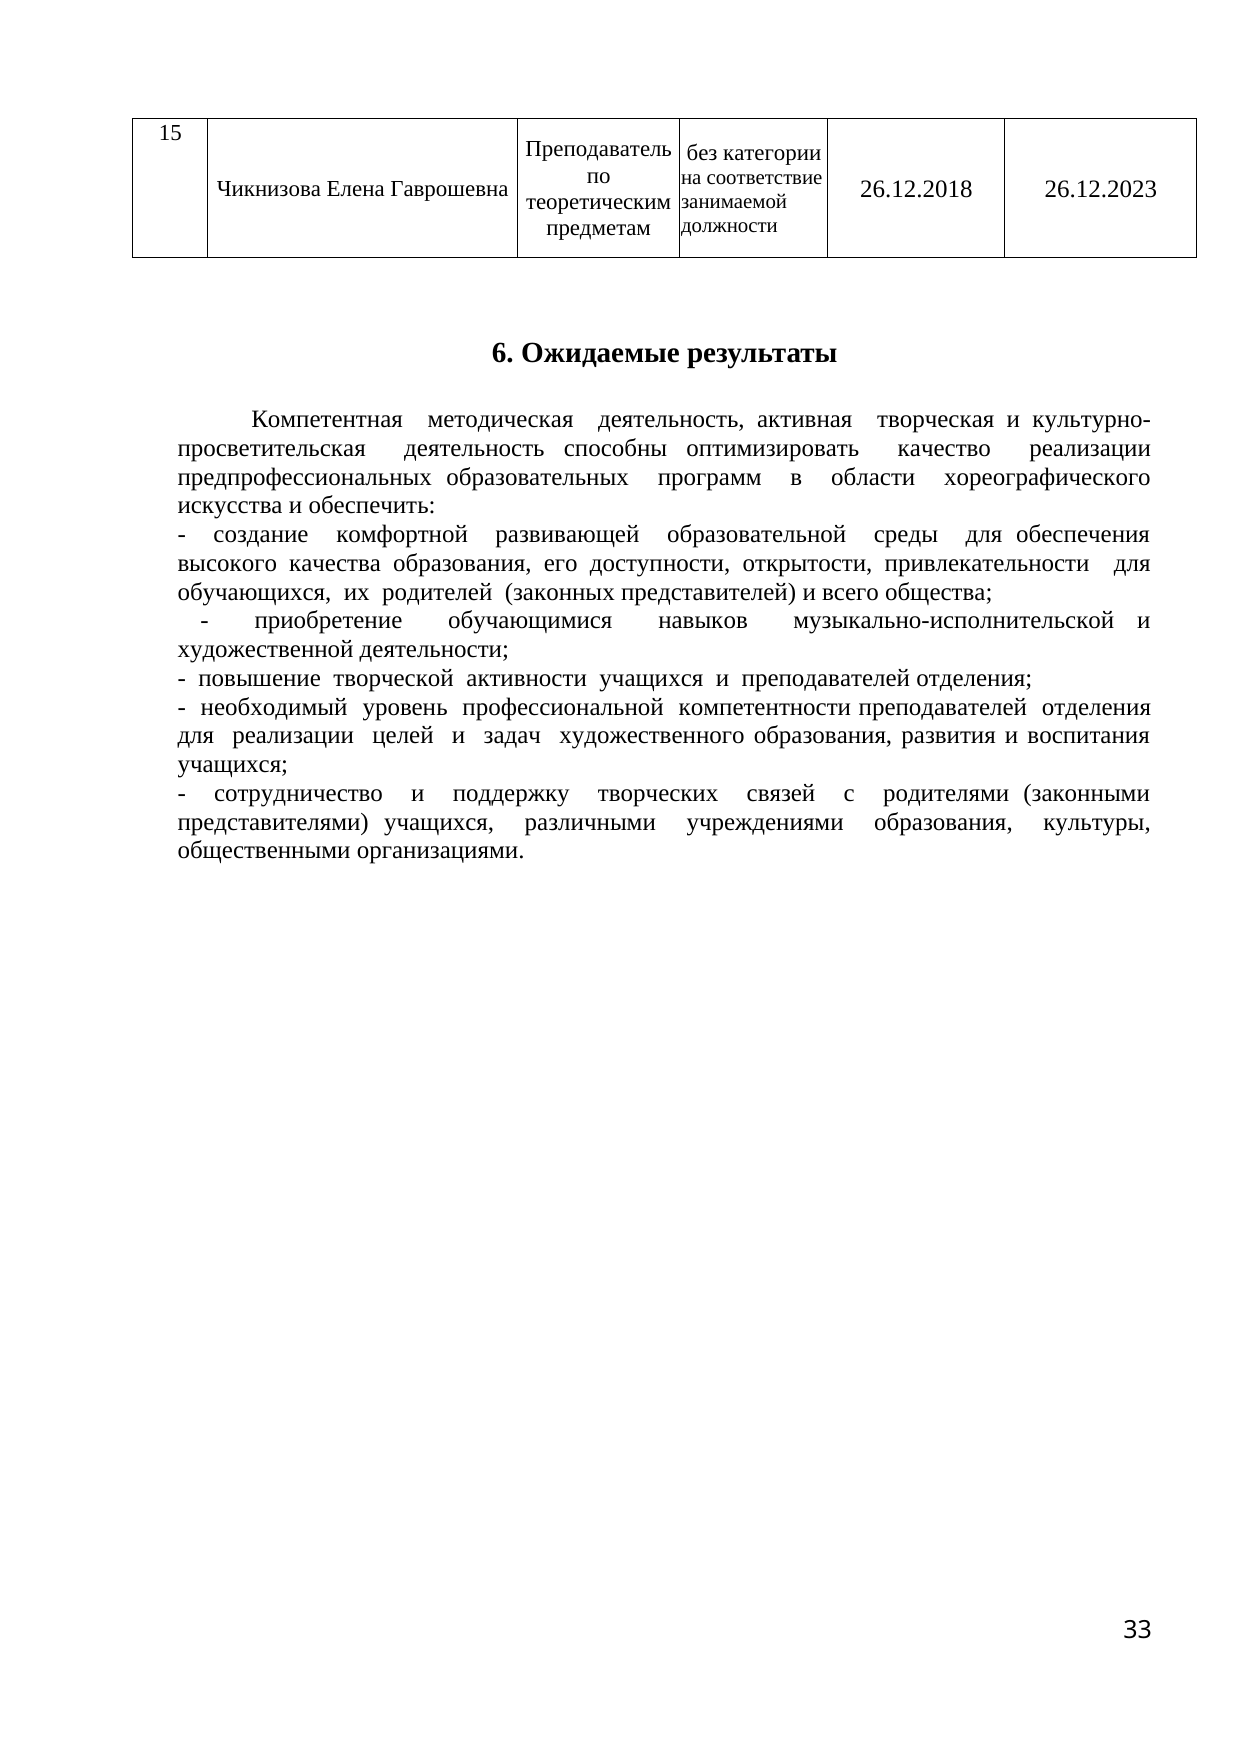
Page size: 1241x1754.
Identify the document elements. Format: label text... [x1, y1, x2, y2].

table_cell 15 [133, 119, 207, 257]
text - сотрудничество и поддержку творческих связей с родителями (законными представителями) учащихся, различными учреждениями образования, культуры, общественными организациями. [177, 778, 1152, 864]
table_cell 26.12.2018 [828, 119, 1004, 257]
text - необходимый уровень профессиональной компетентности преподавателей отделения для реализации целей и задач художественного образования, развития и воспитания учащихся; [177, 692, 1152, 778]
text - приобретение обучающимися навыков музыкально-исполнительской и художественной деятельности; [177, 605, 1152, 663]
table_cell Чикнизова Елена Гаврошевна [208, 119, 517, 257]
text - повышение творческой активности учащихся и преподавателей отделения; [177, 663, 1152, 692]
subtitle 6. Ожидаемые результаты [177, 336, 1152, 369]
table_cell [518, 119, 679, 257]
text - создание комфортной развивающей образовательной среды для обеспечения высокого качества образования, его доступности, открытости, привлекательности для обучающихся, их родителей (законных представителей) и всего общества; [177, 519, 1152, 605]
text Компетентная методическая деятельность, активная творческая и культурно-просветительская деятельность способны оптимизировать качество реализации предпрофессиональных образовательных программ в области хореографического искусства и обеспечить: [177, 404, 1152, 519]
table_cell 26.12.2023 [1005, 119, 1196, 257]
table_cell без категории на соответствие занимаемой должности [680, 119, 827, 257]
